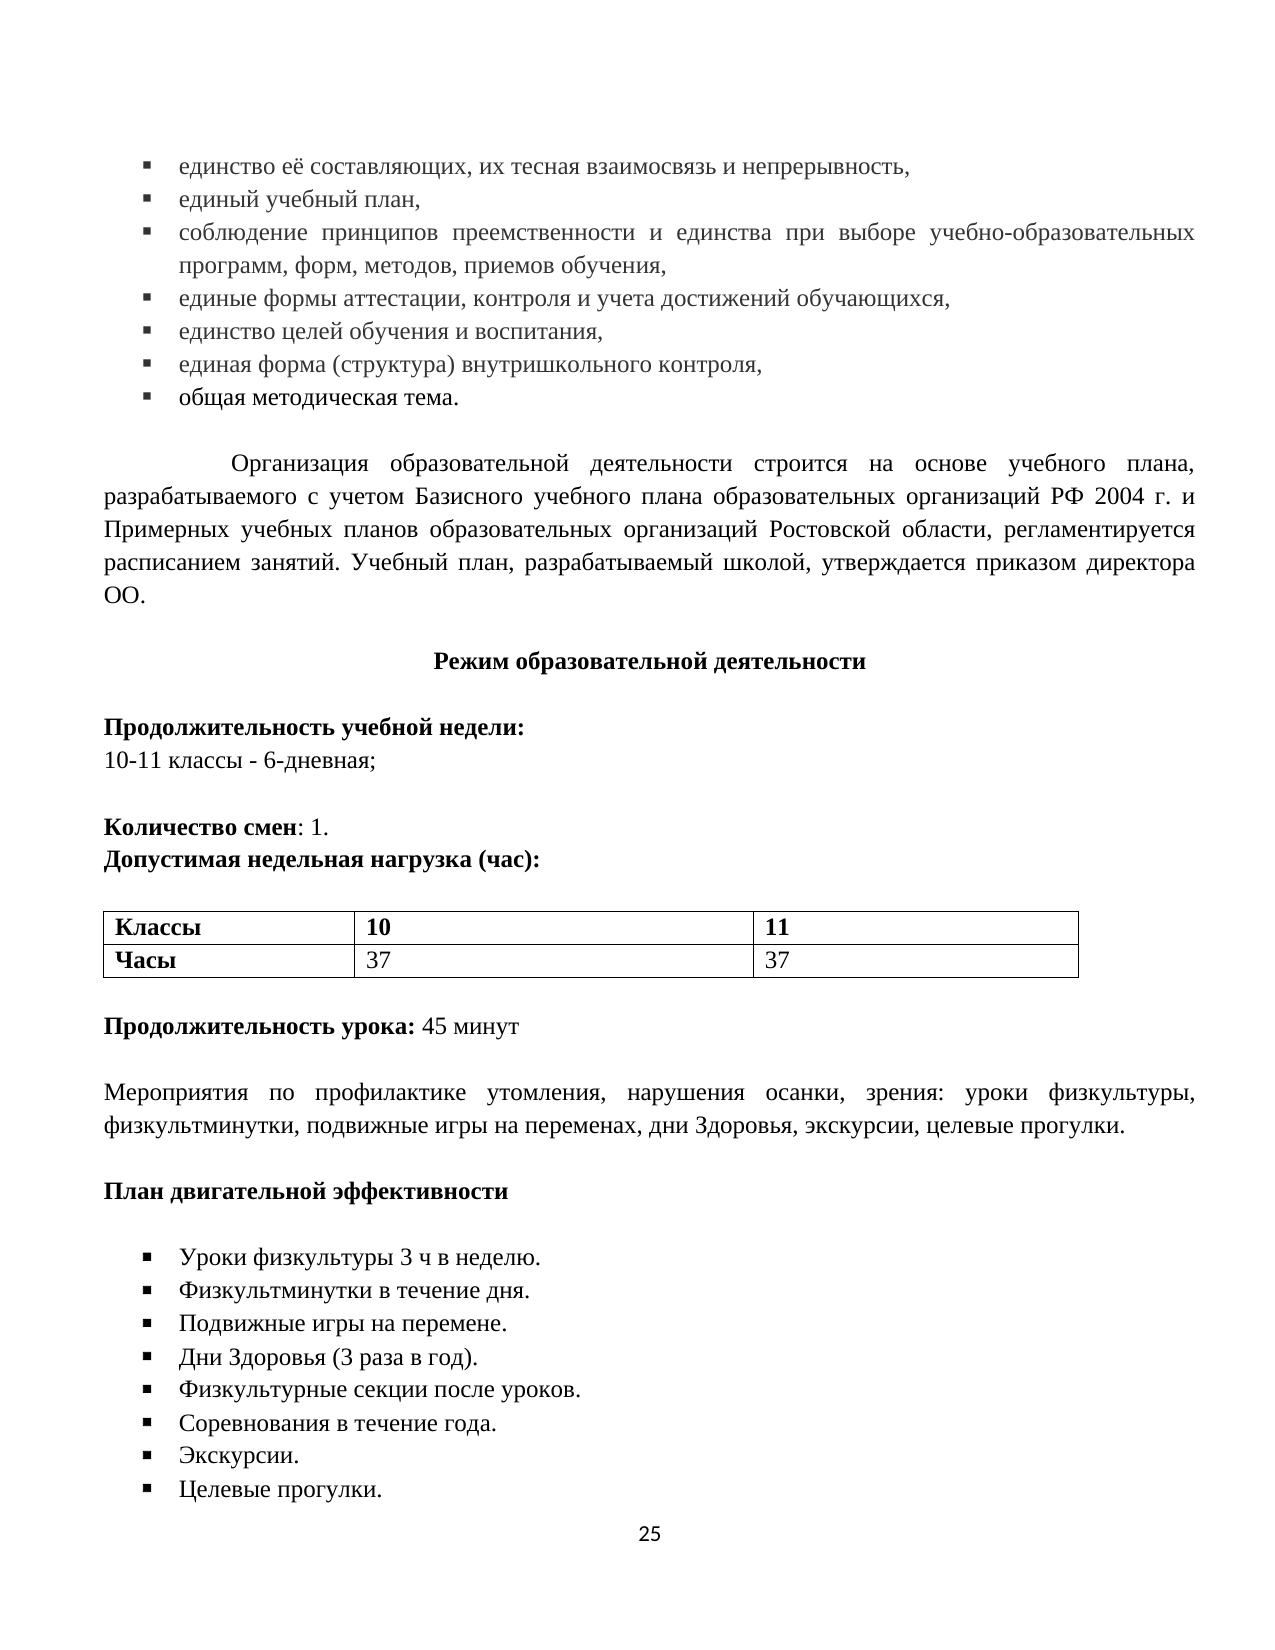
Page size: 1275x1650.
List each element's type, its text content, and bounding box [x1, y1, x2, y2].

list соблюдение принципов преемственности и единства при выборе учебно-образовательных программ, форм, методов, приемов обучения, [141, 217, 1196, 279]
list Экскурсии. [141, 1441, 1196, 1469]
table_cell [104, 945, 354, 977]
list Дни Здоровья (3 раза в год). [141, 1342, 1196, 1370]
text Мероприятия по профилактике утомления, нарушения осанки, зрения: уроки физкультуры, физкультминутки, подвижные игры на переменах, дни Здоровья, экскурсии, целевые прогулки. [103, 1077, 1196, 1139]
list общая методическая тема. [141, 382, 1196, 411]
list единство её составляющих, их тесная взаимосвязь и непрерывность, [141, 151, 1196, 180]
list Подвижные игры на перемене. [141, 1308, 1196, 1337]
list Физкультминутки в течение дня. [141, 1276, 1196, 1304]
text Допустимая недельная нагрузка (час): [103, 844, 1196, 873]
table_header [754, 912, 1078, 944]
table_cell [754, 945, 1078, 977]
list Физкультурные секции после уроков. [141, 1374, 1196, 1403]
list единый учебный план, [141, 184, 1196, 213]
list Уроки физкультуры 3 ч в неделю. [141, 1242, 1196, 1271]
list единство целей обучения и воспитания, [141, 316, 1196, 345]
list единые формы аттестации, контроля и учета достижений обучающихся, [141, 283, 1196, 312]
text Продолжительность урока: 45 минут [103, 1011, 1196, 1040]
list единая форма (структура) внутришкольного контроля, [141, 349, 1196, 378]
text План двигательной эффективности [103, 1176, 1196, 1205]
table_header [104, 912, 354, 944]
text Режим образовательной деятельности [103, 646, 1196, 675]
text 10-11 классы - 6-дневная; [103, 746, 1196, 774]
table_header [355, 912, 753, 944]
text Организация образовательной деятельности строится на основе учебного плана, разрабатываемого с учетом Базисного учебного плана образовательных организаций РФ 2004 г. и Примерных учебных планов образовательных организаций Ростовской области, регламентируется расписанием занятий. Учебный план, разрабатываемый школой, утверждается приказом директора ОО. [103, 448, 1196, 609]
text Продолжительность учебной недели: [103, 712, 1196, 741]
text Количество смен: 1. [103, 812, 1196, 840]
list Целевые прогулки. [141, 1474, 1196, 1502]
list Соревнования в течение года. [141, 1408, 1196, 1436]
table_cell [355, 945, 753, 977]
